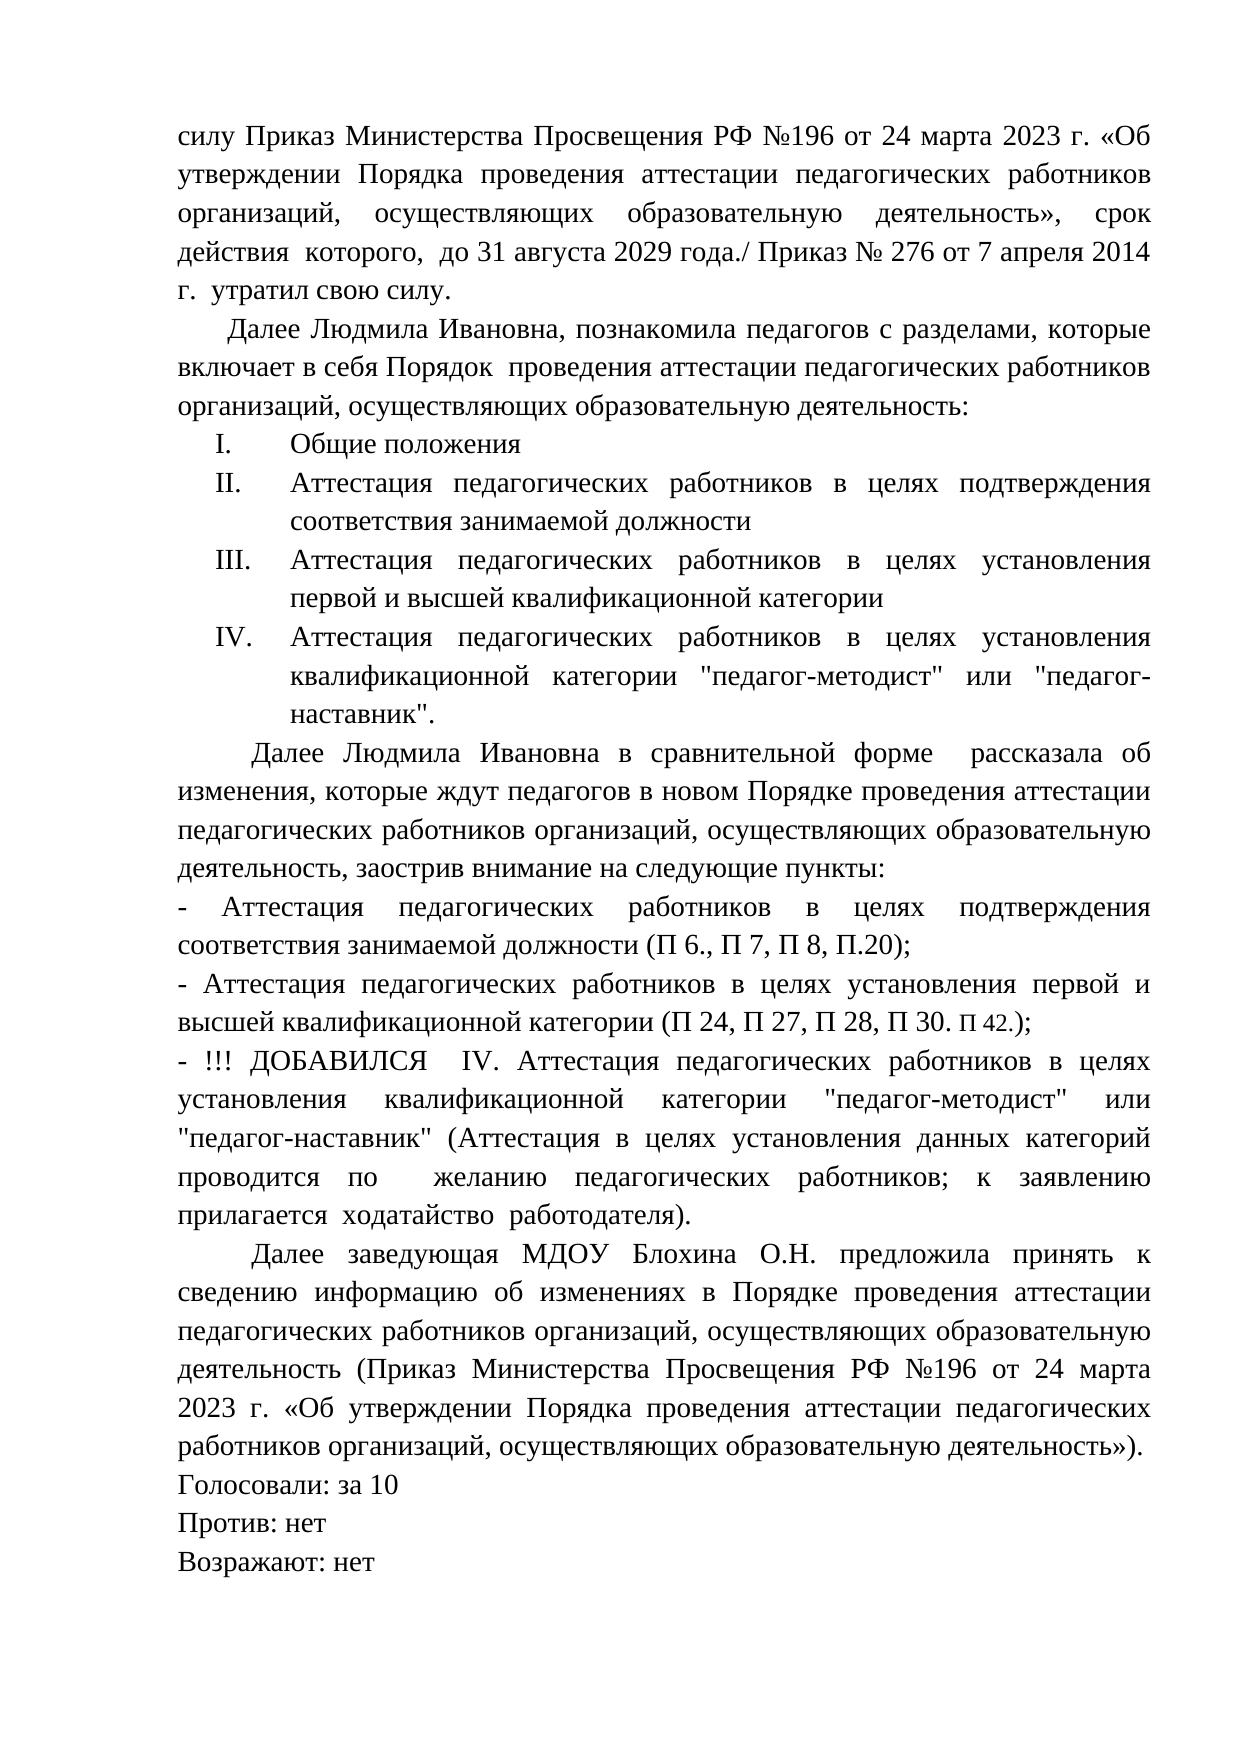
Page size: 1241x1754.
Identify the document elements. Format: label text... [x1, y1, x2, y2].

text Голосовали: за 10 [177, 1467, 1152, 1501]
list Аттестация педагогических работников в целях установления первой и высшей квалификационной категории [215, 542, 1152, 614]
text Возражают: нет [177, 1544, 1152, 1578]
text Далее Людмила Ивановна в сравнительной форме рассказала об изменения, которые ждут педагогов в новом Порядке проведения аттестации педагогических работников организаций, осуществляющих образовательную деятельность, заострив внимание на следующие пункты: [177, 735, 1152, 884]
text - !!! ДОБАВИЛСЯ IV. Аттестация педагогических работников в целях установления квалификационной категории "педагог-методист" или "педагог-наставник" (Аттестация в целях установления данных категорий проводится по желанию педагогических работников; к заявлению прилагается ходатайство работодателя). [177, 1043, 1152, 1231]
text Далее Людмила Ивановна, познакомила педагогов с разделами, которые включает в себя Порядок проведения аттестации педагогических работников организаций, осуществляющих образовательную деятельность: [177, 311, 1152, 421]
text - Аттестация педагогических работников в целях установления первой и высшей квалификационной категории (П 24, П 27, П 28, П 30. П 42.); [177, 966, 1152, 1038]
list Общие положения [215, 426, 1152, 460]
list Аттестация педагогических работников в целях установления квалификационной категории "педагог-методист" или "педагог-наставник". [215, 619, 1152, 730]
text Далее заведующая МДОУ Блохина О.Н. предложила принять к сведению информацию об изменениях в Порядке проведения аттестации педагогических работников организаций, осуществляющих образовательную деятельность (Приказ Министерства Просвещения РФ №196 от 24 марта 2023 г. «Об утверждении Порядка проведения аттестации педагогических работников организаций, осуществляющих образовательную деятельность»). [177, 1236, 1152, 1462]
text - Аттестация педагогических работников в целях подтверждения соответствия занимаемой должности (П 6., П 7, П 8, П.20); [177, 889, 1152, 961]
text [177, 118, 1152, 306]
text Против: нет [177, 1506, 1152, 1539]
list Аттестация педагогических работников в целях подтверждения соответствия занимаемой должности [215, 465, 1152, 537]
